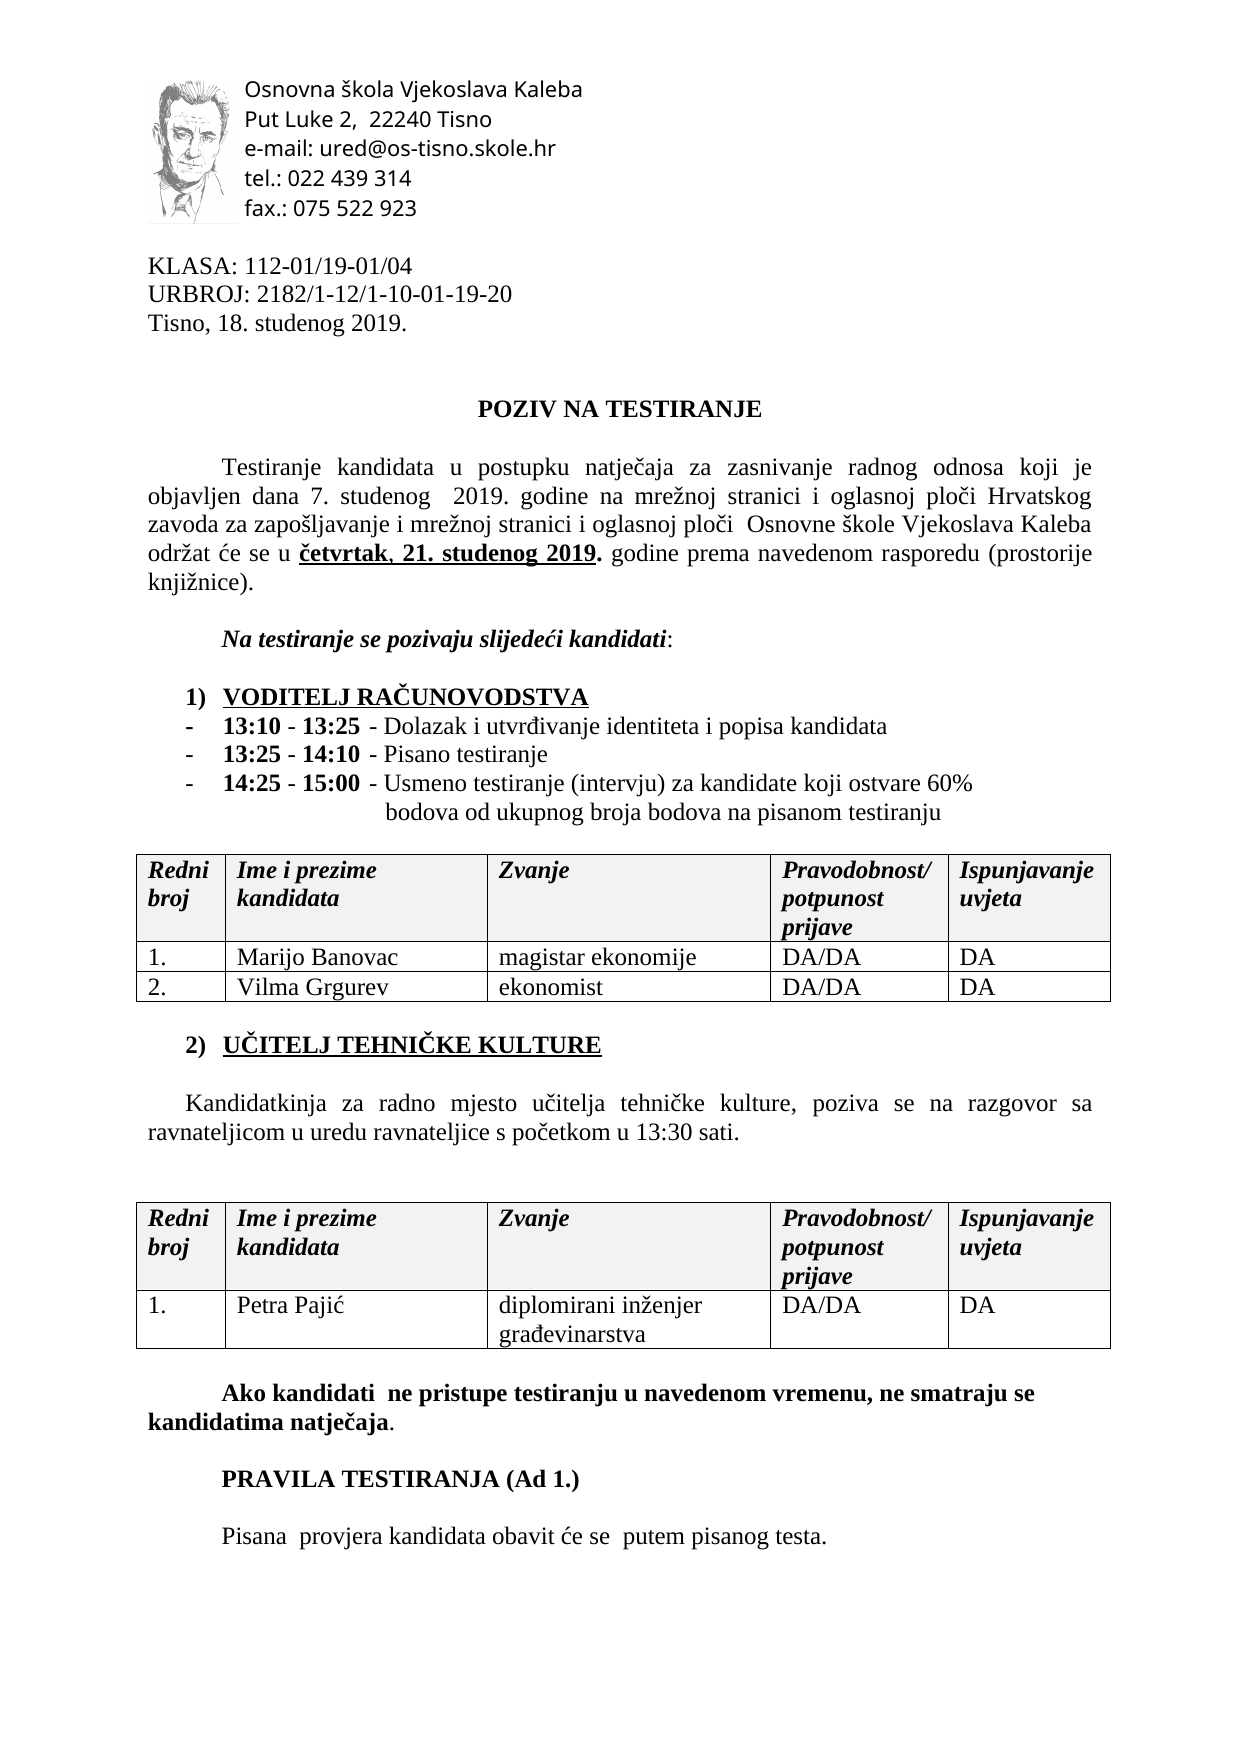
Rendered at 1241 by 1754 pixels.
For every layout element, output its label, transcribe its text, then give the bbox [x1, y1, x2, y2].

table_cell 1. [137, 942, 225, 971]
text POZIV NA TESTIRANJE [148, 394, 1093, 423]
table_cell DA/DA [771, 972, 948, 1001]
list 13:25 - 14:10 - Pisano testiranje [185, 739, 1093, 768]
table_header Zvanje [488, 1203, 770, 1289]
table_header Redni broj [137, 855, 225, 941]
table_header Ispunjavanje uvjeta [949, 855, 1110, 941]
table_cell magistar ekonomije [488, 942, 770, 971]
text Na testiranje se pozivaju slijedeći kandidati: [148, 624, 1093, 653]
table_header Ispunjavanje uvjeta [949, 1203, 1110, 1289]
table_header Ime i prezime kandidata [226, 855, 487, 941]
table_header Zvanje [488, 855, 770, 941]
table_header Ime i prezime kandidata [226, 1203, 487, 1289]
text URBROJ: 2182/1-12/1-10-01-19-20 [148, 279, 1093, 308]
picture [147, 80, 239, 224]
text bodova od ukupnog broja bodova na pisanom testiranju [148, 797, 1093, 826]
table_cell ekonomist [488, 972, 770, 1001]
text KLASA: 112-01/19-01/04 [148, 251, 1093, 279]
table_cell diplomirani inženjer građevinarstva [488, 1291, 770, 1348]
text Kandidatkinja za radno mjesto učitelja tehničke kulture, poziva se na razgovor sa ravnateljicom u uredu ravnateljice s početkom u 13:30 sati. [148, 1088, 1093, 1145]
list 13:10 - 13:25 - Dolazak i utvrđivanje identiteta i popisa kandidata [185, 711, 1093, 739]
table_cell DA [949, 1291, 1110, 1348]
table_cell Petra Pajić [226, 1291, 487, 1348]
text Tisno, 18. studenog 2019. [148, 308, 1093, 337]
table_cell 2. [137, 972, 225, 1001]
list VODITELJ RAČUNOVODSTVA [185, 682, 1093, 711]
text Testiranje kandidata u postupku natječaja za zasnivanje radnog odnosa koji je objavljen dana 7. studenog 2019. godine na mrežnoj stranici i oglasnoj ploči Hrvatskog zavoda za zapošljavanje i mrežnoj stranici i oglasnoj ploči Osnovne škole Vjekoslava Kaleba održat će se u četvrtak, 21. studenog 2019. godine prema navedenom rasporedu (prostorije knjižnice). [148, 452, 1093, 596]
table_cell DA/DA [771, 1291, 948, 1348]
table_header Pravodobnost/ potpunost prijave [771, 855, 948, 941]
table_header Pravodobnost/ potpunost prijave [771, 1203, 948, 1289]
text Pisana provjera kandidata obavit će se putem pisanog testa. [148, 1521, 1093, 1549]
table_cell Marijo Banovac [226, 942, 487, 971]
list 14:25 - 15:00 - Usmeno testiranje (intervju) za kandidate koji ostvare 60% [185, 768, 1093, 797]
table_cell DA/DA [771, 942, 948, 971]
text Ako kandidati ne pristupe testiranju u navedenom vremenu, ne smatraju se kandidatima natječaja. [148, 1378, 1093, 1435]
table_cell DA [949, 942, 1110, 971]
list UČITELJ TEHNIČKE KULTURE [185, 1030, 1093, 1059]
table_cell Vilma Grgurev [226, 972, 487, 1001]
table_header Redni broj [137, 1203, 225, 1289]
table_cell DA [949, 972, 1110, 1001]
text PRAVILA TESTIRANJA (Ad 1.) [148, 1464, 1093, 1493]
table_cell 1. [137, 1291, 225, 1348]
